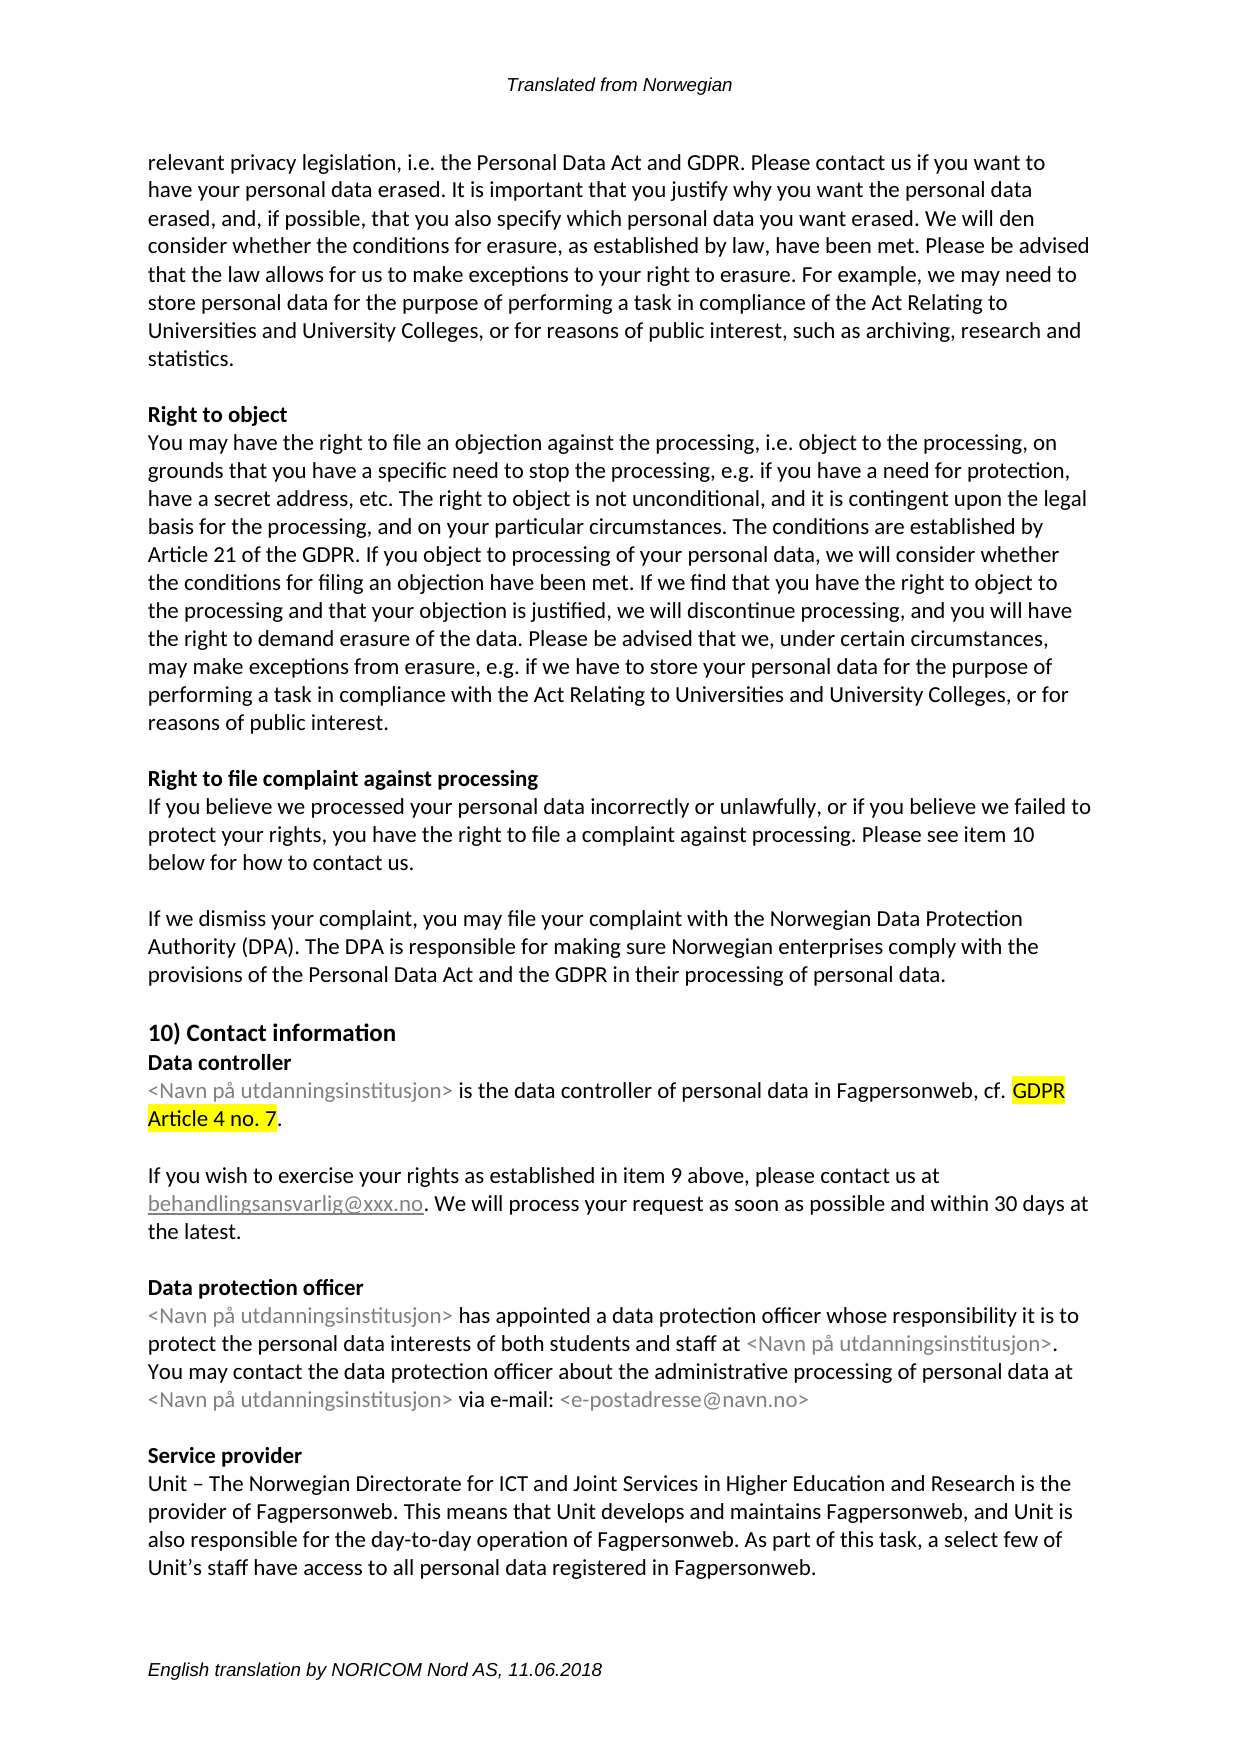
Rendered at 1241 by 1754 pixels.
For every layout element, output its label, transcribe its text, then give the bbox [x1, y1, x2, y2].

text Right to object You may have the right to file an objection against the processing, i.e. object to the processing, on grounds that you have a specific need to stop the processing, e.g. if you have a need for protection, have a secret address, etc. The right to object is not unconditional, and it is contingent upon the legal basis for the processing, and on your particular circumstances. The conditions are established by Article 21 of the GDPR. If you object to processing of your personal data, we will consider whether the conditions for filing an objection have been met. If we find that you have the right to object to the processing and that your objection is justified, we will discontinue processing, and you will have the right to demand erasure of the data. Please be advised that we, under certain circumstances, may make exceptions from erasure, e.g. if we have to store your personal data for the purpose of performing a task in compliance with the Act Relating to Universities and University Colleges, or for reasons of public interest. [148, 400, 1093, 736]
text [148, 148, 1093, 372]
text If you wish to exercise your rights as established in item 9 above, please contact us at behandlingsansvarlig@xxx.no. We will process your request as soon as possible and within 30 days at the latest. [148, 1161, 1093, 1245]
text 10) Contact information Data controller <Navn på utdanningsinstitusjon> is the data controller of personal data in Fagpersonweb, cf. GDPR Article 4 no. 7. [148, 1017, 1093, 1132]
text Data protection officer [148, 1273, 1093, 1301]
text Service provider [148, 1441, 1093, 1469]
text Right to file complaint against processing If you believe we processed your personal data incorrectly or unlawfully, or if you believe we failed to protect your rights, you have the right to file a complaint against processing. Please see item 10 below for how to contact us. [148, 764, 1093, 876]
text If we dismiss your complaint, you may file your complaint with the Norwegian Data Protection Authority (DPA). The DPA is responsible for making sure Norwegian enterprises comply with the provisions of the Personal Data Act and the GDPR in their processing of personal data. [148, 904, 1093, 988]
text <Navn på utdanningsinstitusjon> has appointed a data protection officer whose responsibility it is to protect the personal data interests of both students and staff at <Navn på utdanningsinstitusjon>. You may contact the data protection officer about the administrative processing of personal data at <Navn på utdanningsinstitusjon> via e-mail: <e-postadresse@navn.no> [148, 1301, 1093, 1413]
text Unit – The Norwegian Directorate for ICT and Joint Services in Higher Education and Research is the provider of Fagpersonweb. This means that Unit develops and maintains Fagpersonweb, and Unit is also responsible for the day-to-day operation of Fagpersonweb. As part of this task, a select few of Unit’s staff have access to all personal data registered in Fagpersonweb. [148, 1469, 1093, 1581]
